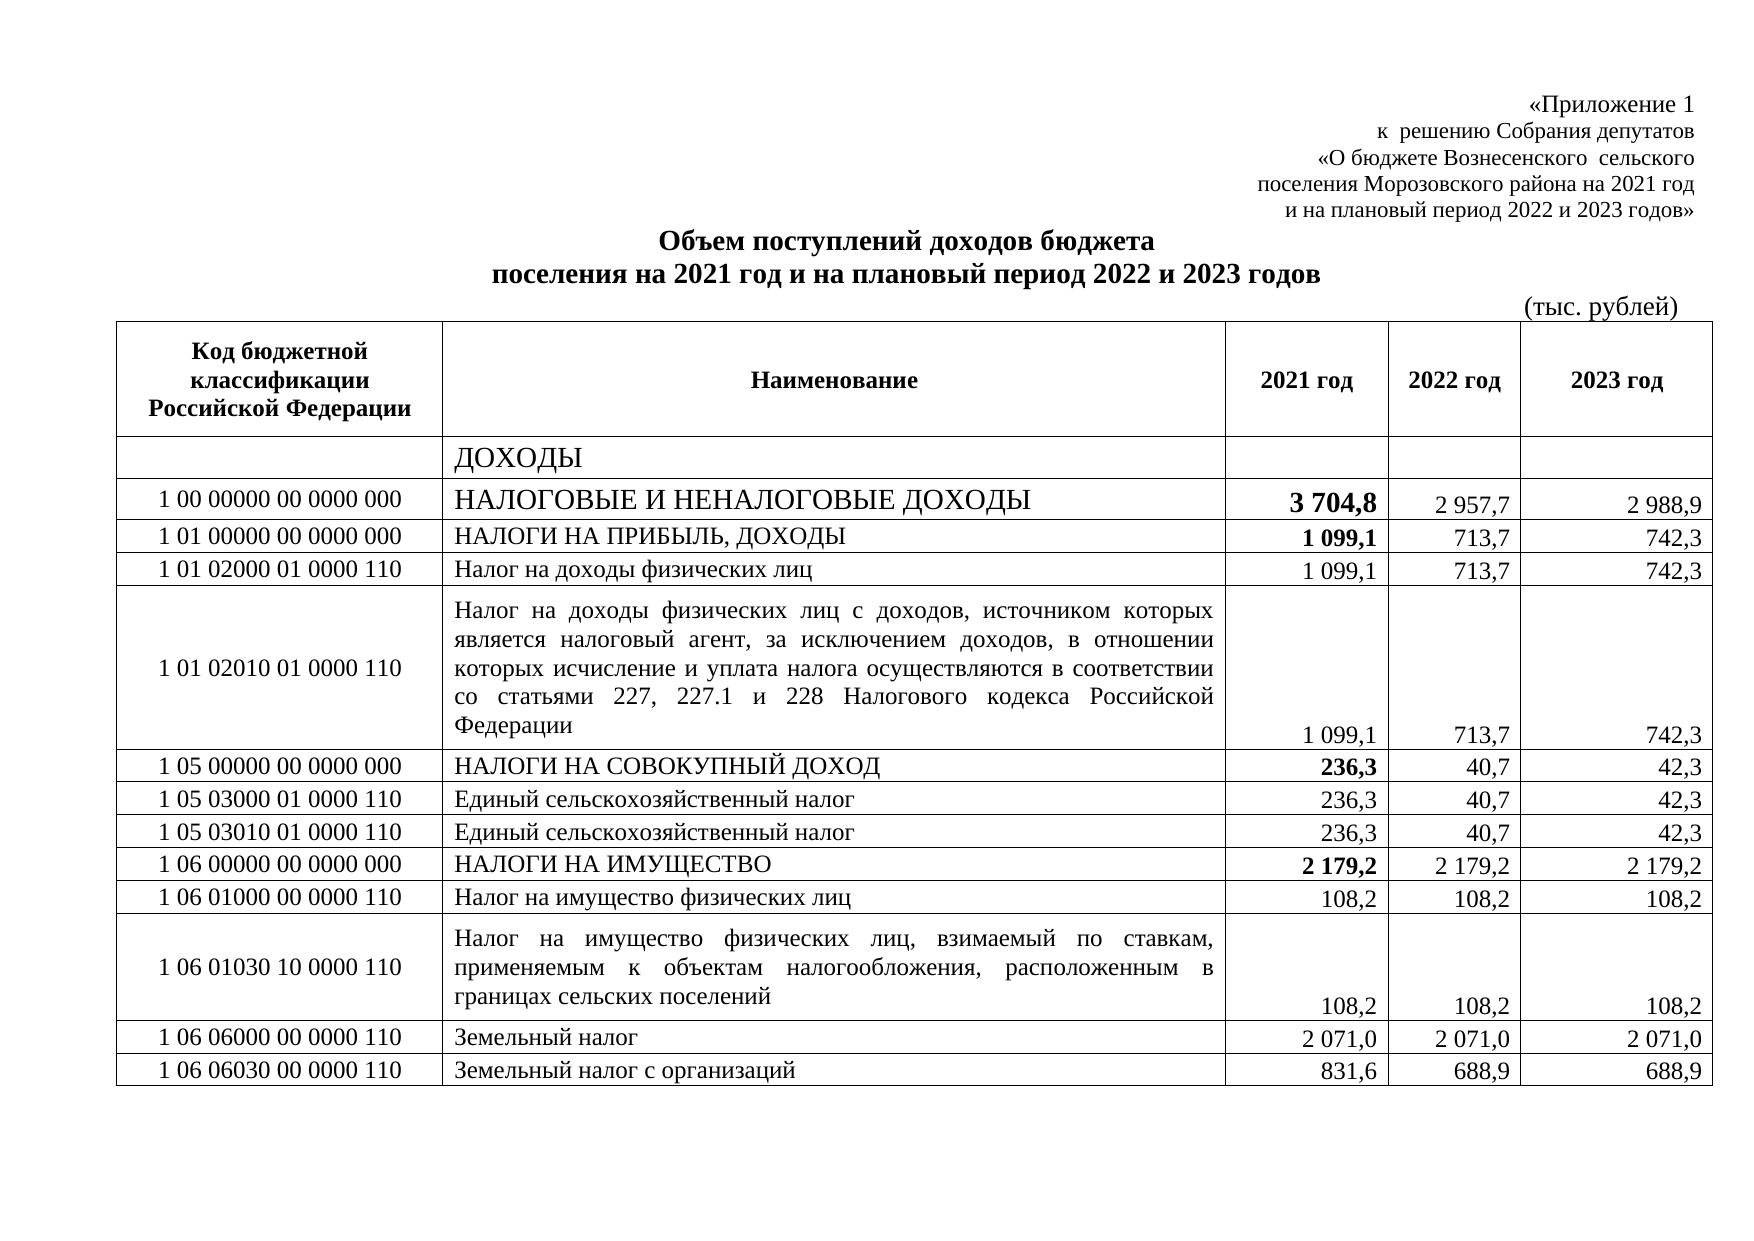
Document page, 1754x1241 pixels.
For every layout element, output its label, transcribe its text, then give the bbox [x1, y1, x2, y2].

table_cell 2 071,0 [1521, 1021, 1712, 1052]
table_cell [117, 437, 442, 477]
table_header 2021 год [1226, 322, 1388, 436]
table_cell 1 01 02010 01 0000 110 [117, 586, 442, 748]
text поселения на 2021 год и на плановый период 2022 и 2023 годов [118, 256, 1695, 290]
text к решению Собрания депутатов [118, 117, 1695, 144]
table_cell 831,6 [1226, 1054, 1388, 1085]
table_cell Налог на имущество физических лиц, взимаемый по ставкам, применяемым к объектам налогообложения, расположенным в границах сельских поселений [443, 914, 1225, 1019]
table_cell 40,7 [1389, 750, 1520, 781]
table_cell 2 179,2 [1389, 848, 1520, 880]
table_cell 688,9 [1389, 1054, 1520, 1085]
table_cell НАЛОГИ НА СОВОКУПНЫЙ ДОХОД [443, 750, 1225, 781]
text поселения Морозовского района на 2021 год [118, 170, 1695, 196]
table_cell 713,7 [1389, 586, 1520, 748]
table_cell 1 099,1 [1226, 586, 1388, 748]
table_header Наименование [443, 322, 1225, 436]
table_cell 2 071,0 [1389, 1021, 1520, 1052]
text (тыс. рублей) [118, 290, 1695, 321]
table_cell 742,3 [1521, 586, 1712, 748]
table_cell 108,2 [1521, 881, 1712, 912]
table_cell 2 988,9 [1521, 479, 1712, 519]
table_cell 236,3 [1226, 782, 1388, 814]
text Объем поступлений доходов бюджета [118, 223, 1695, 256]
table_cell 108,2 [1389, 914, 1520, 1019]
table_cell 1 06 00000 00 0000 000 [117, 848, 442, 880]
table_cell 1 099,1 [1226, 553, 1388, 584]
table_cell Налог на доходы физических лиц с доходов, источником которых является налоговый агент, за исключением доходов, в отношении которых исчисление и уплата налога осуществляются в соответствии со статьями 227, 227.1 и 228 Налогового кодекса Российской Федерации [443, 586, 1225, 748]
table_cell НАЛОГИ НА ИМУЩЕСТВО [443, 848, 1225, 880]
table_cell 713,7 [1389, 520, 1520, 552]
table_cell 1 06 01000 00 0000 110 [117, 881, 442, 912]
table_cell 1 06 06030 00 0000 110 [117, 1054, 442, 1085]
table_cell Налог на имущество физических лиц [443, 881, 1225, 912]
table_cell Земельный налог с организаций [443, 1054, 1225, 1085]
table_cell 1 01 00000 00 0000 000 [117, 520, 442, 552]
table_cell 236,3 [1226, 815, 1388, 847]
table_cell 42,3 [1521, 750, 1712, 781]
table_cell 42,3 [1521, 815, 1712, 847]
table_cell 742,3 [1521, 553, 1712, 584]
table_cell 1 05 03010 01 0000 110 [117, 815, 442, 847]
table_cell 236,3 [1226, 750, 1388, 781]
table_cell 40,7 [1389, 782, 1520, 814]
table_cell 1 099,1 [1226, 520, 1388, 552]
table_cell 713,7 [1389, 553, 1520, 584]
text «Приложение 1 [118, 89, 1695, 117]
table_cell 108,2 [1226, 881, 1388, 912]
table_cell 742,3 [1521, 520, 1712, 552]
text «О бюджете Вознесенского сельского [118, 144, 1695, 170]
table_cell Единый сельскохозяйственный налог [443, 782, 1225, 814]
table_cell Земельный налог [443, 1021, 1225, 1052]
table_cell НАЛОГИ НА ПРИБЫЛЬ, ДОХОДЫ [443, 520, 1225, 552]
table_cell 3 704,8 [1226, 479, 1388, 519]
table_cell 40,7 [1389, 815, 1520, 847]
table_cell [1389, 437, 1520, 477]
table_cell 108,2 [1521, 914, 1712, 1019]
table_cell Единый сельскохозяйственный налог [443, 815, 1225, 847]
table_cell 108,2 [1389, 881, 1520, 912]
table_cell 1 00 00000 00 0000 000 [117, 479, 442, 519]
table_cell ДОХОДЫ [443, 437, 1225, 477]
table_cell 1 06 01030 10 0000 110 [117, 914, 442, 1019]
table_cell 2 957,7 [1389, 479, 1520, 519]
table_cell 1 05 03000 01 0000 110 [117, 782, 442, 814]
table_cell НАЛОГОВЫЕ И НЕНАЛОГОВЫЕ ДОХОДЫ [443, 479, 1225, 519]
table_cell [1521, 437, 1712, 477]
table_cell 42,3 [1521, 782, 1712, 814]
table_cell 2 179,2 [1226, 848, 1388, 880]
table_cell Налог на доходы физических лиц [443, 553, 1225, 584]
table_cell 108,2 [1226, 914, 1388, 1019]
text и на плановый период 2022 и 2023 годов» [118, 196, 1695, 223]
table_cell 2 179,2 [1521, 848, 1712, 880]
table_header 2023 год [1521, 322, 1712, 436]
table_cell 1 01 02000 01 0000 110 [117, 553, 442, 584]
table_cell 688,9 [1521, 1054, 1712, 1085]
table_cell 1 06 06000 00 0000 110 [117, 1021, 442, 1052]
table_cell 2 071,0 [1226, 1021, 1388, 1052]
table_header Код бюджетной классификации Российской Федерации [117, 322, 442, 436]
table_cell [1226, 437, 1388, 477]
table_header 2022 год [1389, 322, 1520, 436]
table_cell 1 05 00000 00 0000 000 [117, 750, 442, 781]
